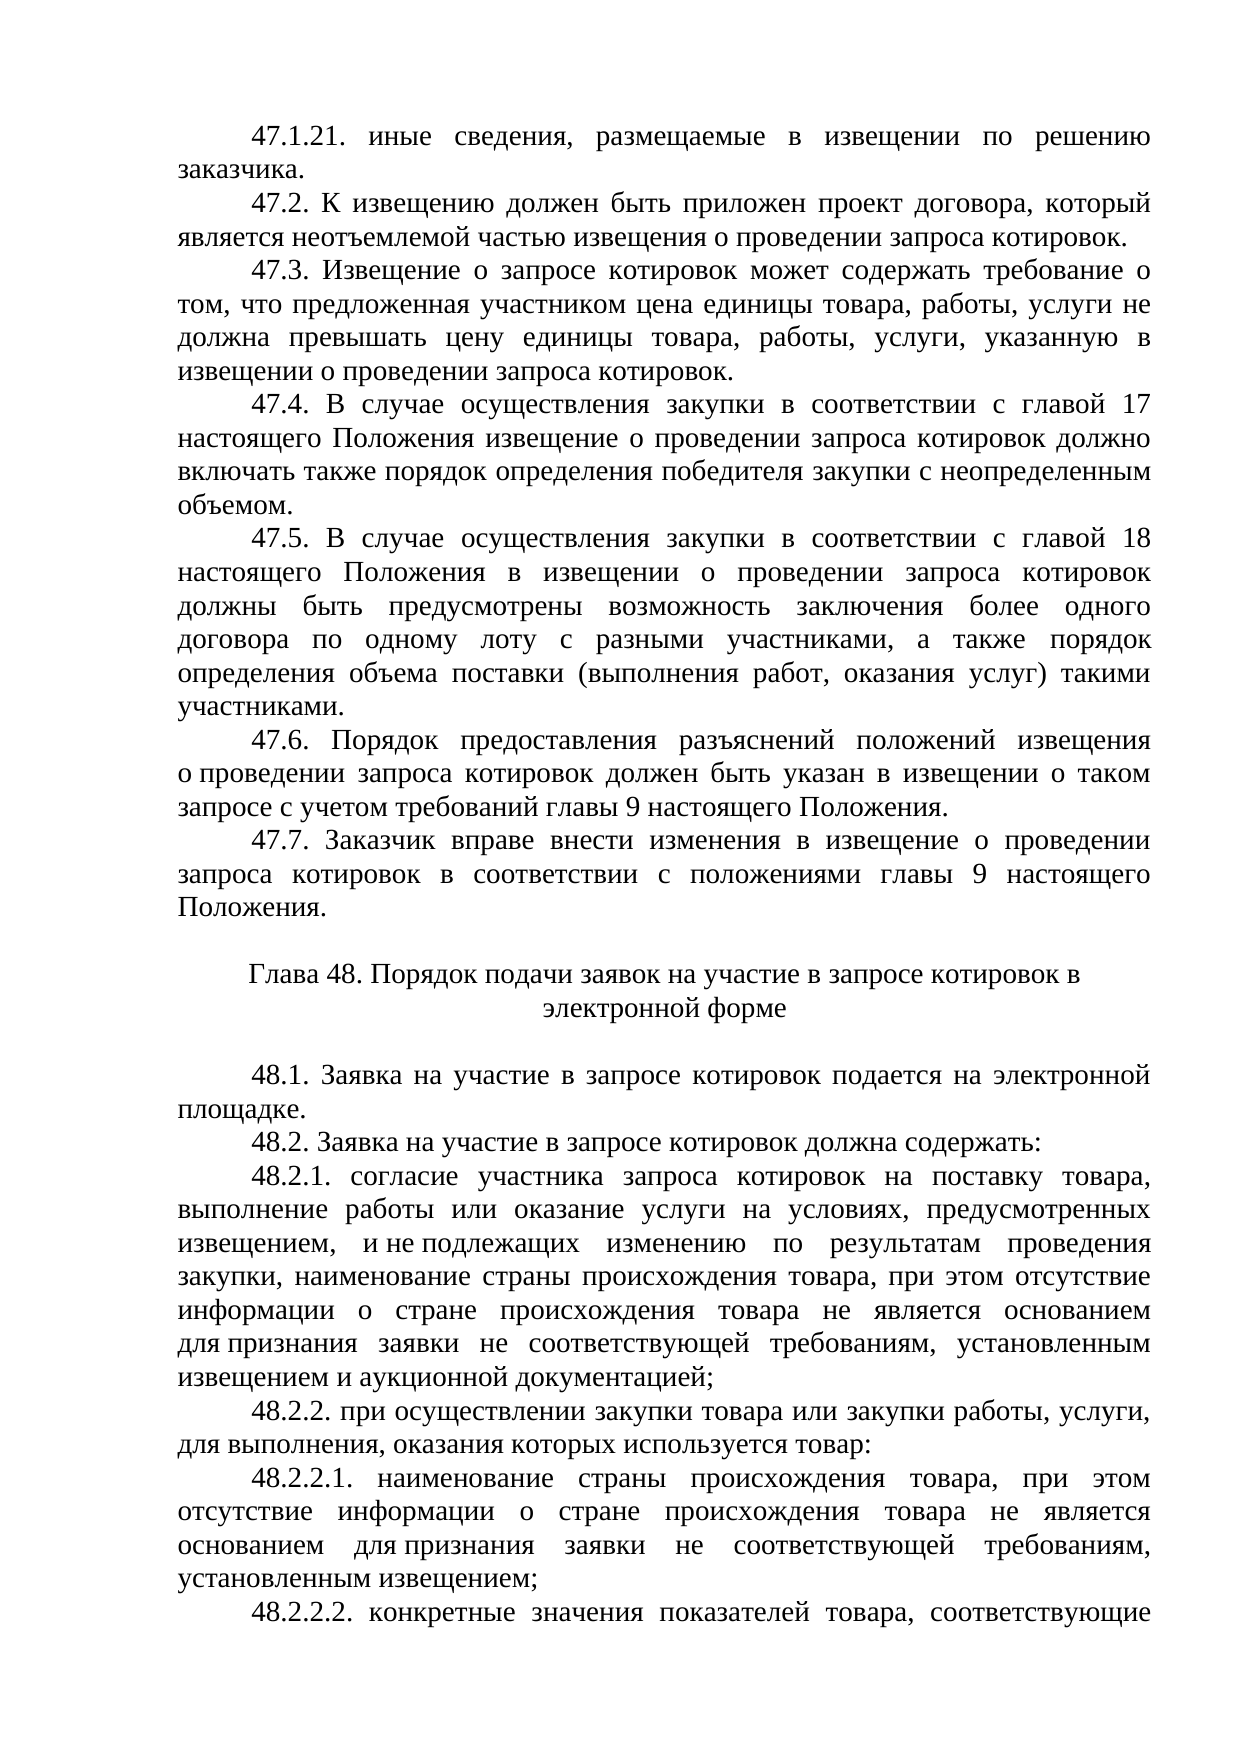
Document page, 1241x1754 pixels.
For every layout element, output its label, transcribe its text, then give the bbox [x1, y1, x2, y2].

text 47.5. В случае осуществления закупки в соответствии с главой 18 настоящего Положения в извещении о проведении запроса котировок должны быть предусмотрены возможность заключения более одного договора по одному лоту с разными участниками, а также порядок определения объема поставки (выполнения работ, оказания услуг) такими участниками. [177, 521, 1152, 722]
text 48.1. Заявка на участие в запросе котировок подается на электронной площадке. [177, 1057, 1152, 1124]
text 47.7. Заказчик вправе внести изменения в извещение о проведении запроса котировок в соответствии с положениями главы 9 настоящего Положения. [177, 822, 1152, 923]
text 48.2.2.1. наименование страны происхождения товара, при этом отсутствие информации о стране происхождения товара не является основанием для признания заявки не соответствующей требованиям, установленным извещением; [177, 1460, 1152, 1594]
text 47.2. К извещению должен быть приложен проект договора, который является неотъемлемой частью извещения о проведении запроса котировок. [177, 185, 1152, 252]
text Глава 48. Порядок подачи заявок на участие в запросе котировок в электронной форме [177, 957, 1152, 1024]
text 48.2.2. при осуществлении закупки товара или закупки работы, услуги, для выполнения, оказания которых используется товар: [177, 1393, 1152, 1460]
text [177, 1594, 1152, 1627]
text 48.2. Заявка на участие в запросе котировок должна содержать: [177, 1124, 1152, 1158]
text 47.4. В случае осуществления закупки в соответствии с главой 17 настоящего Положения извещение о проведении запроса котировок должно включать также порядок определения победителя закупки с неопределенным объемом. [177, 386, 1152, 521]
text 47.6. Порядок предоставления разъяснений положений извещения о проведении запроса котировок должен быть указан в извещении о таком запросе с учетом требований главы 9 настоящего Положения. [177, 722, 1152, 822]
text 48.2.1. согласие участника запроса котировок на поставку товара, выполнение работы или оказание услуги на условиях, предусмотренных извещением, и не подлежащих изменению по результатам проведения закупки, наименование страны происхождения товара, при этом отсутствие информации о стране происхождения товара не является основанием для признания заявки не соответствующей требованиям, установленным извещением и аукционной документацией; [177, 1158, 1152, 1393]
text 47.1.21. иные сведения, размещаемые в извещении по решению заказчика. [177, 118, 1152, 185]
text 47.3. Извещение о запросе котировок может содержать требование о том, что предложенная участником цена единицы товара, работы, услуги не должна превышать цену единицы товара, работы, услуги, указанную в извещении о проведении запроса котировок. [177, 252, 1152, 386]
